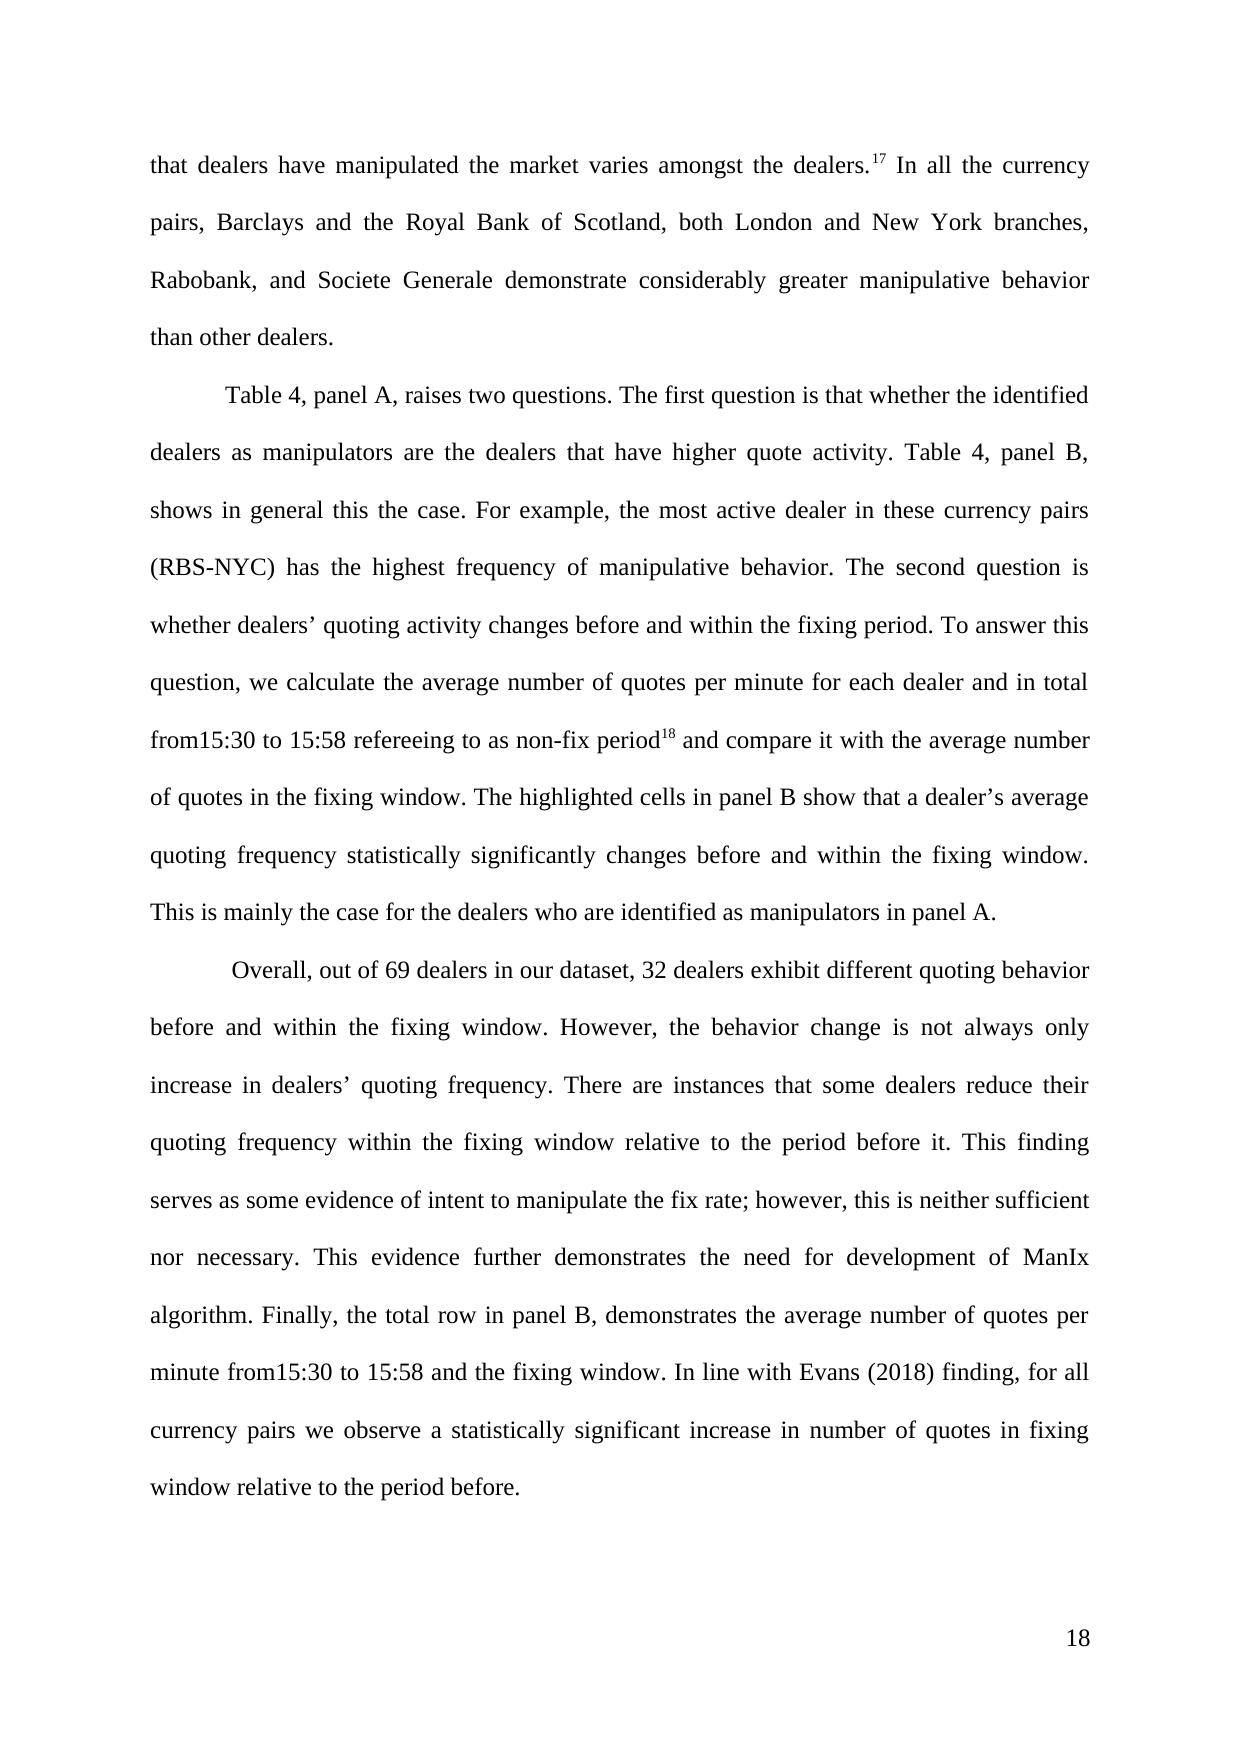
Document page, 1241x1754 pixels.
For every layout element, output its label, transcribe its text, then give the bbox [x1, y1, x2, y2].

text Table 4, panel A, raises two questions. The first question is that whether the identified dealers as manipulators are the dealers that have higher quote activity. Table 4, panel B, shows in general this the case. For example, the most active dealer in these currency pairs (RBS-NYC) has the highest frequency of manipulative behavior. The second question is whether dealers’ quoting activity changes before and within the fixing period. To answer this question, we calculate the average number of quotes per minute for each dealer and in total from15:30 to 15:58 refereeing to as non-fix period and compare it with the average number of quotes in the fixing window. The highlighted cells in panel B show that a dealer’s average quoting frequency statistically significantly changes before and within the fixing window. This is mainly the case for the dealers who are identified as manipulators in panel A. [150, 380, 1090, 926]
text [150, 150, 1090, 351]
text Overall, out of 69 dealers in our dataset, 32 dealers exhibit different quoting behavior before and within the fixing window. However, the behavior change is not always only increase in dealers’ quoting frequency. There are instances that some dealers reduce their quoting frequency within the fixing window relative to the period before it. This finding serves as some evidence of intent to manipulate the fix rate; however, this is neither sufficient nor necessary. This evidence further demonstrates the need for development of ManIx algorithm. Finally, the total row in panel B, demonstrates the average number of quotes per minute from15:30 to 15:58 and the fixing window. In line with Evans (2018) finding, for all currency pairs we observe a statistically significant increase in number of quotes in fixing window relative to the period before. [150, 955, 1090, 1501]
